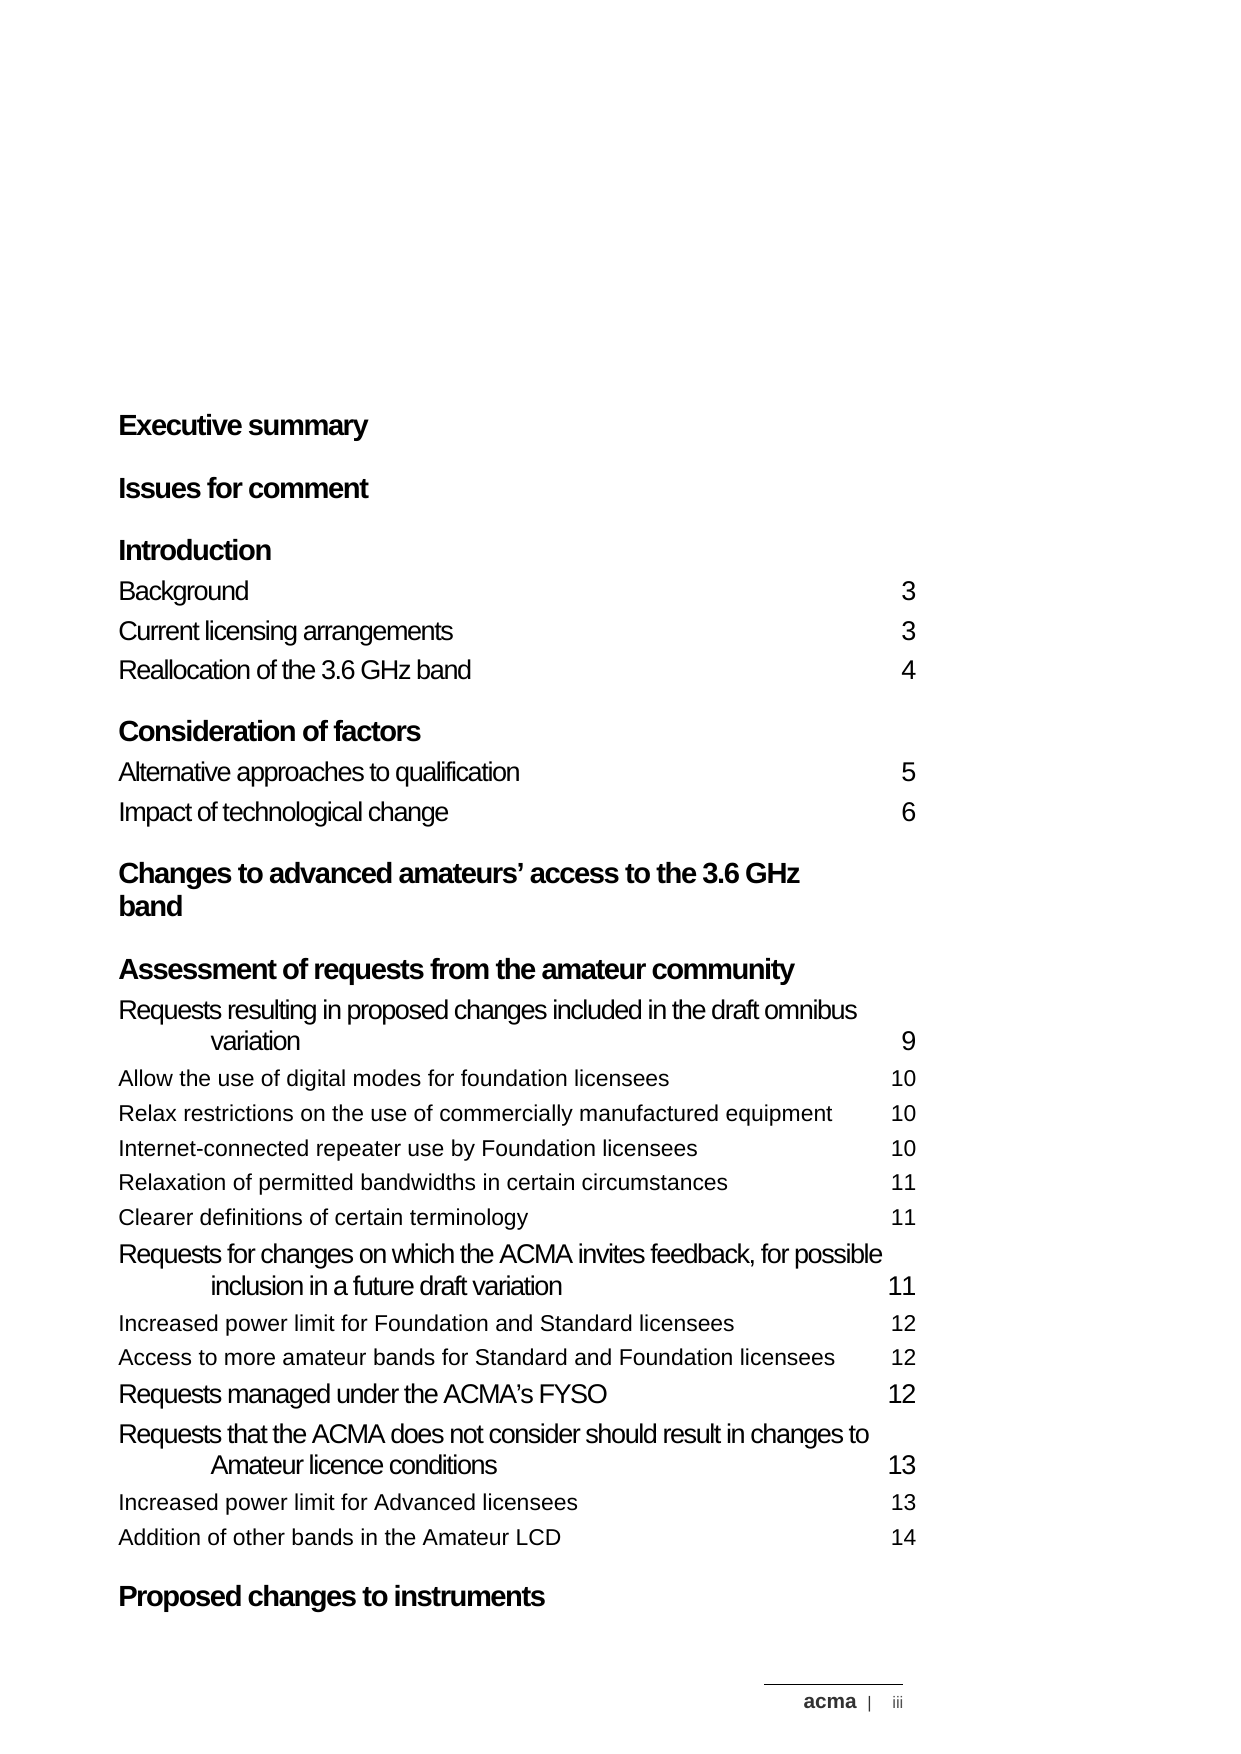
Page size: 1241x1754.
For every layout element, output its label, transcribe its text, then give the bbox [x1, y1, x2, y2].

text Impact of technological change 6 [118, 796, 917, 828]
text Background 3 [118, 576, 917, 607]
text Addition of other bands in the Amateur LCD 14 [118, 1524, 917, 1550]
text Executive summary 1 [118, 409, 828, 442]
text Issues for comment 2 [118, 471, 828, 505]
text Consideration of factors 5 [118, 715, 828, 748]
text Changes to advanced amateurs’ access to the 3.6 GHz band 8 [118, 857, 828, 923]
text Requests that the ACMA does not consider should result in changes to Amateur licence conditions 13 [118, 1418, 917, 1481]
text Alternative approaches to qualification 5 [118, 757, 917, 788]
text Introduction 3 [118, 534, 828, 567]
text Access to more amateur bands for Standard and Foundation licensees 12 [118, 1344, 917, 1371]
text Requests resulting in proposed changes included in the draft omnibus variation 9 [118, 994, 917, 1057]
text Increased power limit for Foundation and Standard licensees 12 [118, 1309, 917, 1336]
text Requests managed under the ACMA’s FYSO 12 [118, 1379, 917, 1410]
text Assessment of requests from the amateur community 9 [118, 953, 828, 986]
text Allow the use of digital modes for foundation licensees 10 [118, 1065, 917, 1092]
text Current licensing arrangements 3 [118, 615, 917, 646]
text Clearer definitions of certain terminology 11 [118, 1204, 917, 1230]
text Reallocation of the 3.6 GHz band 4 [118, 655, 917, 686]
text Proposed changes to instruments 15 [118, 1579, 828, 1613]
text Internet-connected repeater use by Foundation licensees 10 [118, 1134, 917, 1161]
text Relaxation of permitted bandwidths in certain circumstances 11 [118, 1169, 917, 1196]
text Requests for changes on which the ACMA invites feedback, for possible inclusion in a future draft variation 11 [118, 1239, 917, 1301]
text Increased power limit for Advanced licensees 13 [118, 1489, 917, 1516]
text Relax restrictions on the use of commercially manufactured equipment 10 [118, 1100, 917, 1126]
